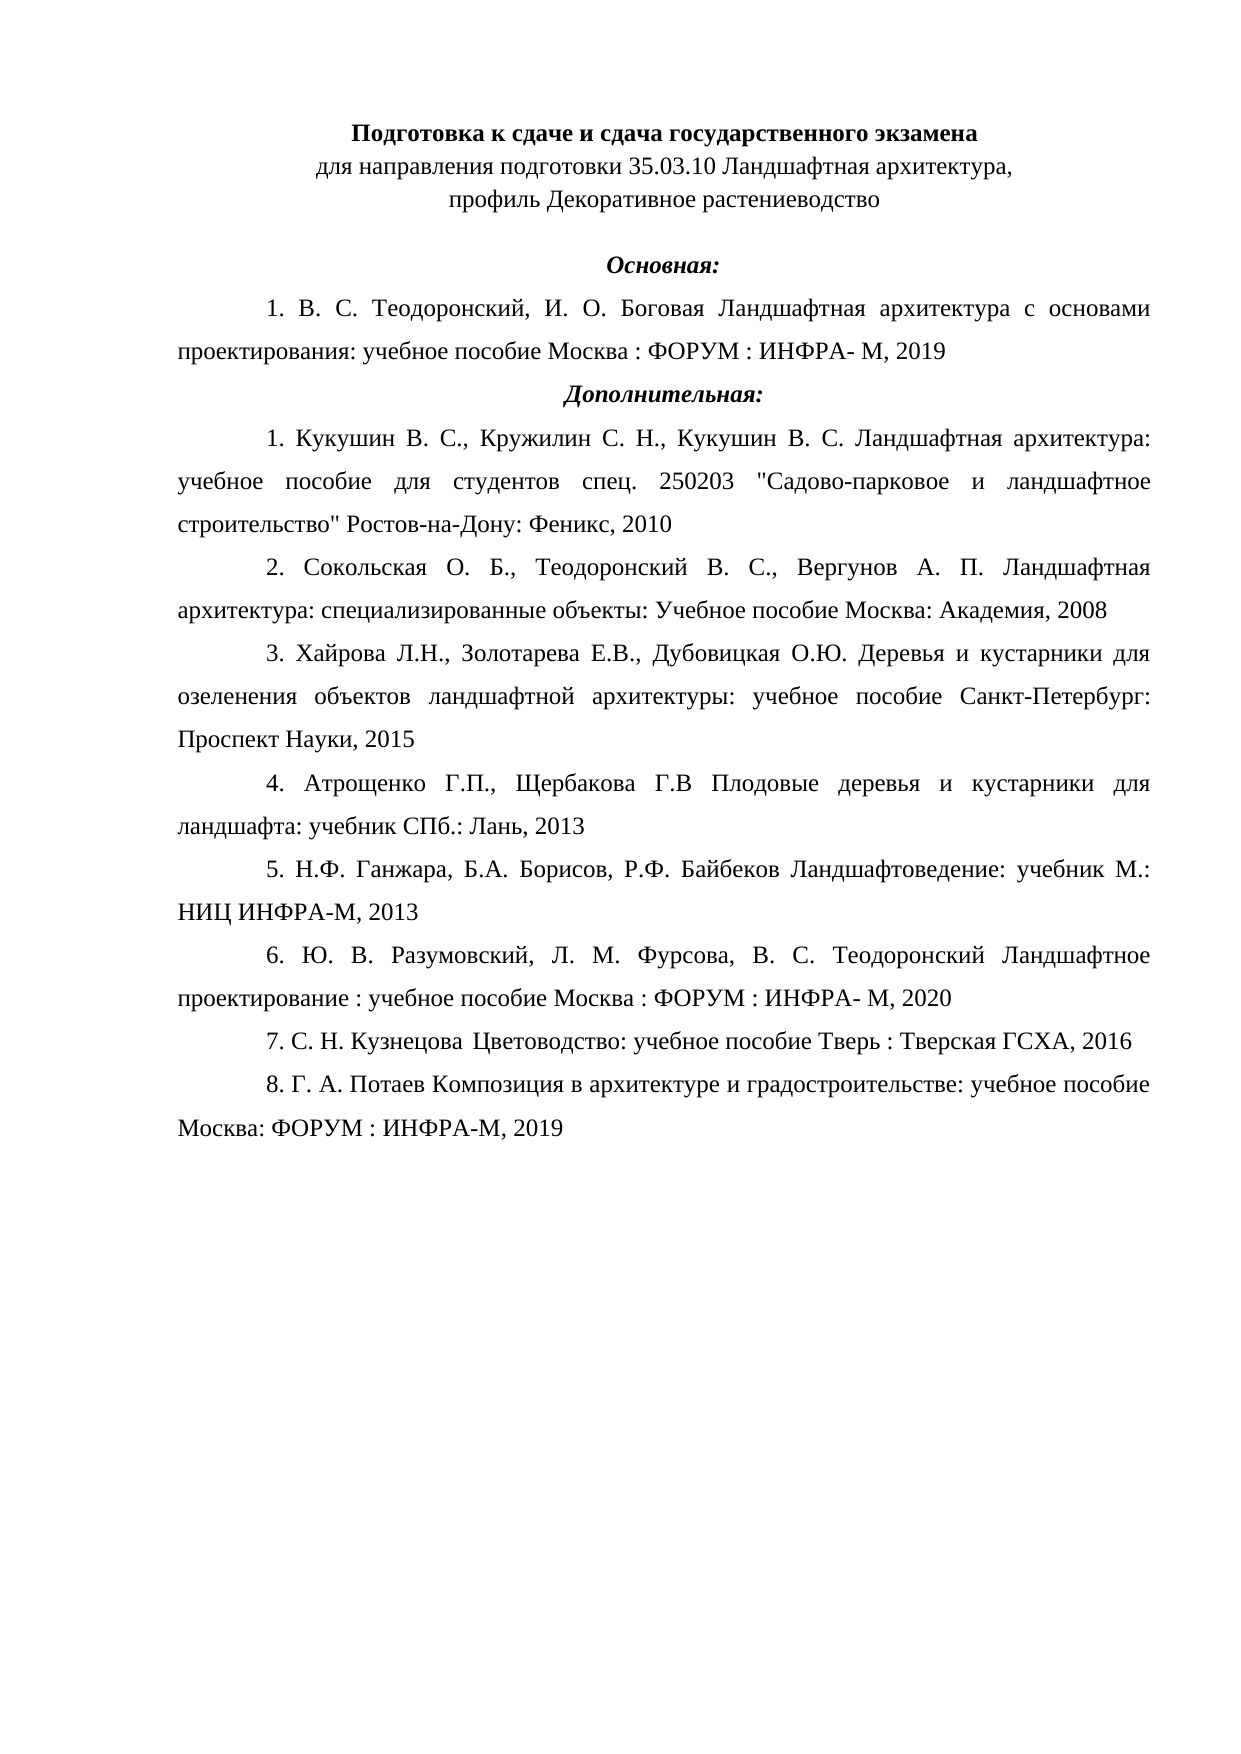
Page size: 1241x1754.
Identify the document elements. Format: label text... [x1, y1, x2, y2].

text 6. Ю. В. Разумовский, Л. М. Фурсова, B. C. Теодоронский Ландшафтное проектирование : учебное пособие Москва : ФОРУМ : ИНФРА- М, 2020 [177, 940, 1152, 1012]
text Подготовка к сдаче и сдача государственного экзамена [177, 118, 1152, 147]
text Дополнительная: [177, 379, 1152, 408]
text 3. Хайрова Л.Н., Золотарева Е.В., Дубовицкая О.Ю. Деревья и кустарники для озеленения объектов ландшафтной архитектуры: учебное пособие Санкт-Петербург: Проспект Науки, 2015 [177, 638, 1152, 753]
text 4. Атрощенко Г.П., Щербакова Г.В Плодовые деревья и кустарники для ландшафта: учебник СПб.: Лань, 2013 [177, 768, 1152, 839]
text 8. Г. А. Потаев Композиция в архитектуре и градостроительстве: учебное пособие Москва: ФОРУМ : ИНФРА-М, 2019 [177, 1069, 1152, 1141]
text 1. Кукушин В. С., Кружилин С. Н., Кукушин В. С. Ландшафтная архитектура: учебное пособие для студентов спец. 250203 "Садово-парковое и ландшафтное строительство" Ростов-на-Дону: Феникс, 2010 [177, 423, 1152, 538]
text профиль Декоративное растениеводство [177, 184, 1152, 213]
text 2. Сокольская О. Б., Теодоронский В. С., Вергунов А. П. Ландшафтная архитектура: специализированные объекты: Учебное пособие Москва: Академия, 2008 [177, 552, 1152, 624]
text Основная: [177, 250, 1152, 279]
text 5. Н.Ф. Ганжара, Б.А. Борисов, Р.Ф. Байбеков Ландшафтоведение: учебник М.: НИЦ ИНФРА-М, 2013 [177, 854, 1152, 926]
text 1. B. C. Теодоронский, И. О. Боговая Ландшафтная архитектура с основами проектирования: учебное пособие Москва : ФОРУМ : ИНФРА- М, 2019 [177, 293, 1152, 365]
text для направления подготовки 35.03.10 Ландшафтная архитектура, [177, 151, 1152, 180]
text 7. С. Н. Кузнецова Цветоводство: учебное пособие Тверь : Тверская ГСХА, 2016 [177, 1026, 1152, 1055]
